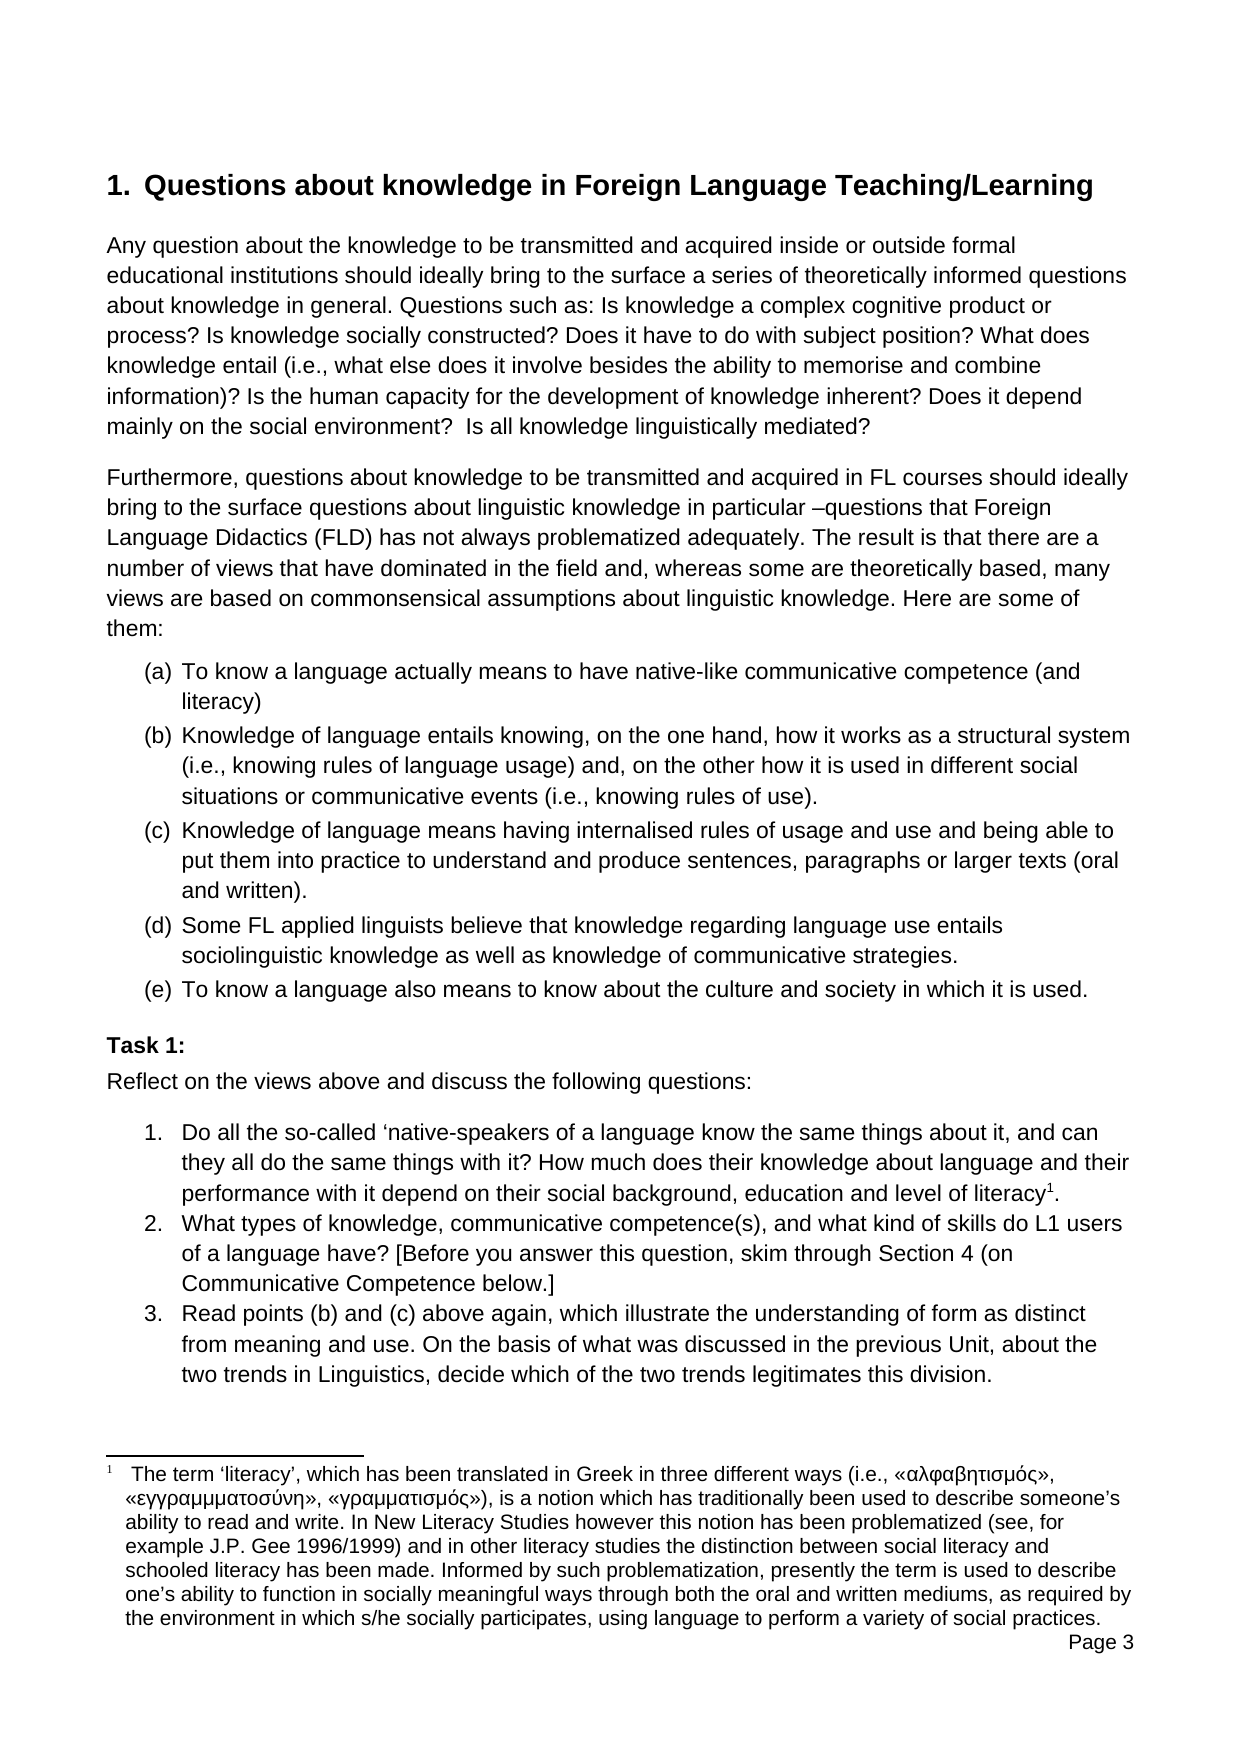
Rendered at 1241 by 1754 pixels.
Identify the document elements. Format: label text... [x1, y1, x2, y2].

subtitle Questions about knowledge in Foreign Language Teaching/Learning [106, 168, 1134, 202]
list Knowledge of language means having internalised rules of usage and use and being able to put them into practice to understand and produce sentences, paragraphs or larger texts (oral and written). [144, 817, 1134, 904]
list To know a language actually means to have native-like communicative competence (and literacy) [144, 658, 1134, 714]
list Do all the so-called ‘native-speakers of a language know the same things about it, and can they all do the same things with it? How much does their knowledge about language and their performance with it depend on their social background, education and level of literacy. [144, 1119, 1134, 1206]
text Task 1: [106, 1032, 1134, 1058]
text Furthermore, questions about knowledge to be transmitted and acquired in FL courses should ideally bring to the surface questions about linguistic knowledge in particular –questions that Foreign Language Didactics (FLD) has not always problematized adequately. The result is that there are a number of views that have dominated in the field and, whereas some are theoretically based, many views are based on commonsensical assumptions about linguistic knowledge. Here are some of them: [106, 464, 1134, 641]
list To know a language also means to know about the culture and society in which it is used. [144, 976, 1134, 1003]
text Reflect on the views above and discuss the following questions: [106, 1068, 1134, 1094]
list Read points (b) and (c) above again, which illustrate the understanding of form as distinct from meaning and use. On the basis of what was discussed in the previous Unit, about the two trends in Linguistics, decide which of the two trends legitimates this division. [144, 1300, 1134, 1387]
list Some FL applied linguists believe that knowledge regarding language use entails sociolinguistic knowledge as well as knowledge of communicative strategies. [144, 912, 1134, 968]
list What types of knowledge, communicative competence(s), and what kind of skills do L1 users of a language have? [Before you answer this question, skim through Section 4 (on Communicative Competence below.] [144, 1210, 1134, 1297]
list Knowledge of language entails knowing, on the one hand, how it works as a structural system (i.e., knowing rules of language usage) and, on the other how it is used in different social situations or communicative events (i.e., knowing rules of use). [144, 722, 1134, 809]
text Any question about the knowledge to be transmitted and acquired inside or outside formal educational institutions should ideally bring to the surface a series of theoretically informed questions about knowledge in general. Questions such as: Is knowledge a complex cognitive product or process? Is knowledge socially constructed? Does it have to do with subject position? What does knowledge entail (i.e., what else does it involve besides the ability to memorise and combine information)? Is the human capacity for the development of knowledge inherent? Does it depend mainly on the social environment? Is all knowledge linguistically mediated? [106, 232, 1134, 439]
